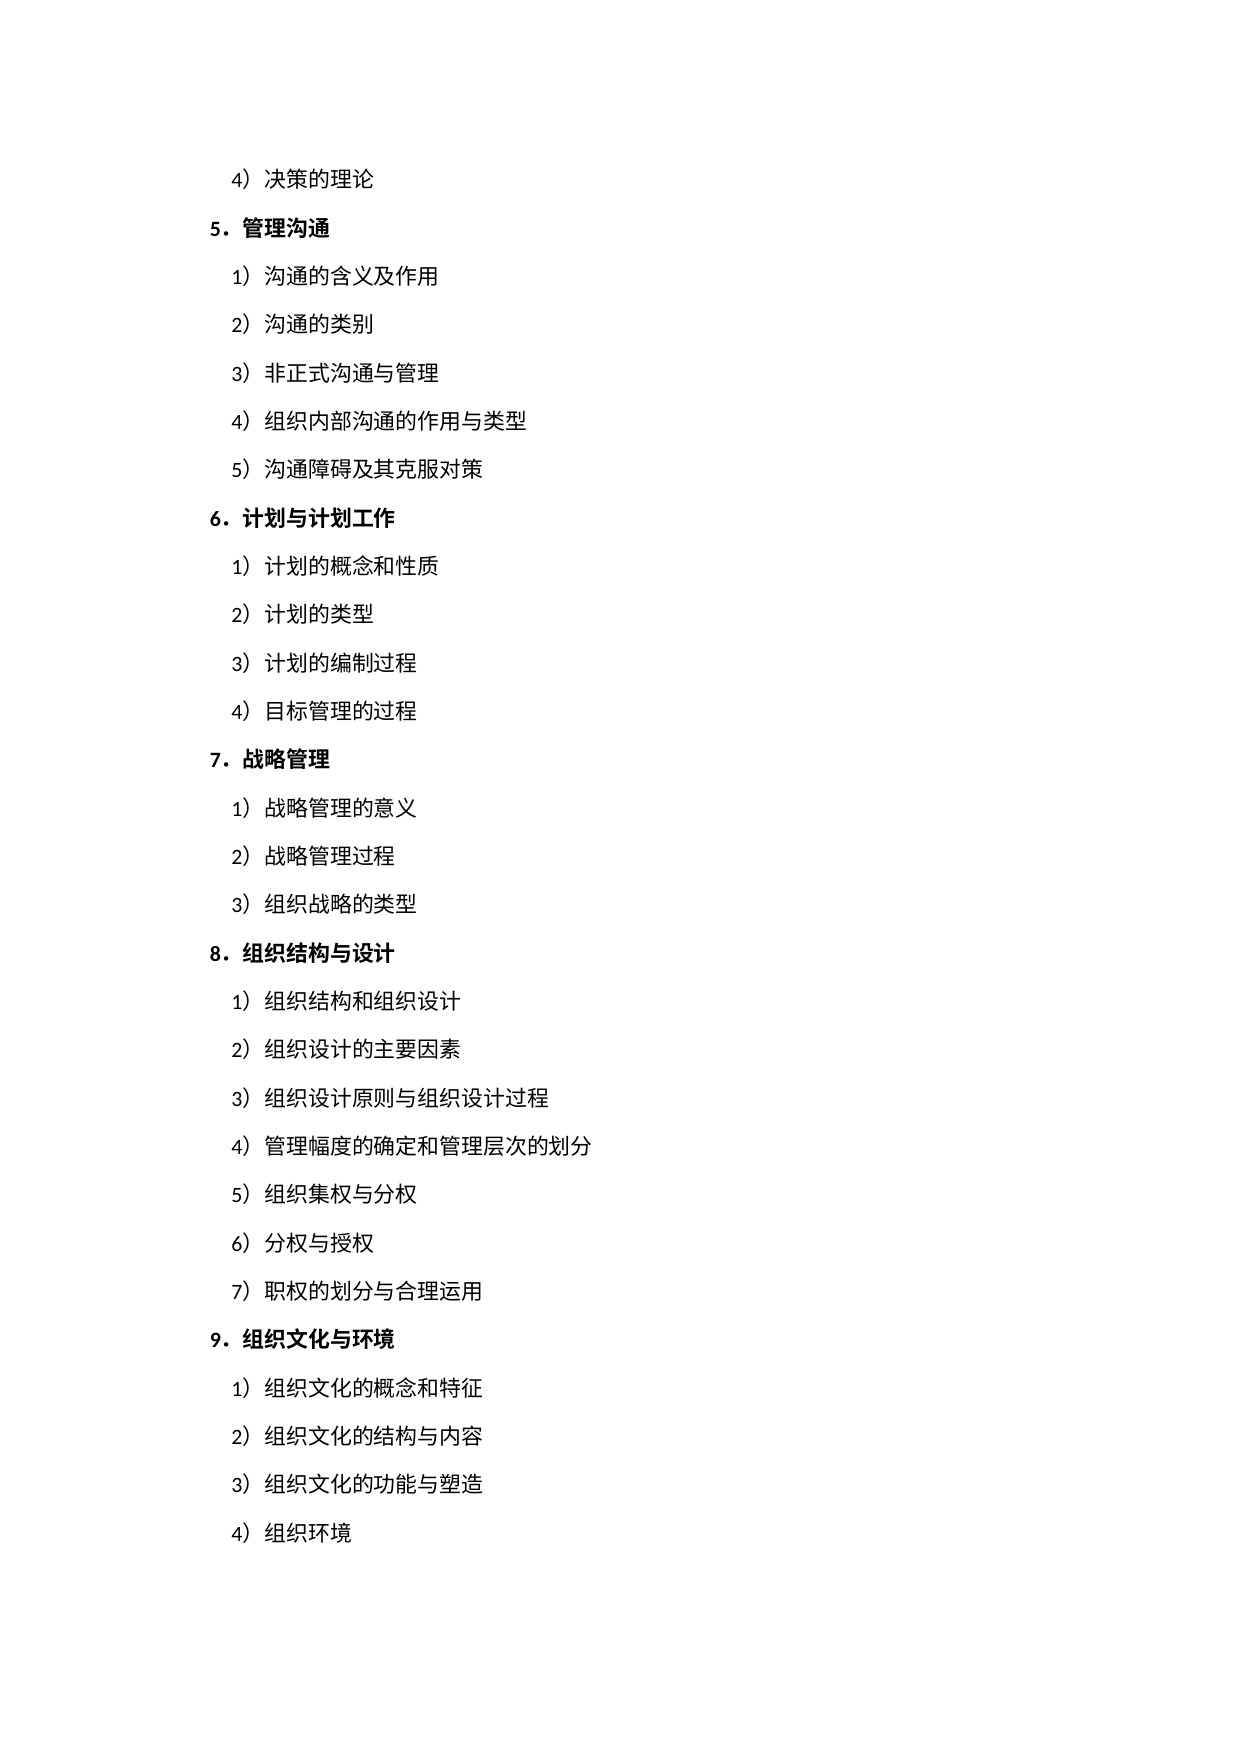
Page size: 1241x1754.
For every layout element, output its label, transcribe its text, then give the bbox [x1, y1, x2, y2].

text 4）管理幅度的确定和管理层次的划分 [187, 1129, 1053, 1161]
text 9．组织文化与环境 [187, 1322, 1053, 1354]
text 3）非正式沟通与管理 [187, 355, 1053, 388]
text 7．战略管理 [187, 742, 1053, 774]
text 6）分权与授权 [187, 1225, 1053, 1258]
text 4）目标管理的过程 [187, 694, 1053, 726]
text 8．组织结构与设计 [187, 935, 1053, 968]
text 3）组织战略的类型 [187, 887, 1053, 919]
text 2）计划的类型 [187, 597, 1053, 629]
text 2）组织文化的结构与内容 [187, 1419, 1053, 1451]
text 5）沟通障碍及其克服对策 [187, 452, 1053, 484]
text 4）决策的理论 [187, 162, 1053, 194]
text 1）沟通的含义及作用 [187, 259, 1053, 291]
text 4）组织内部沟通的作用与类型 [187, 404, 1053, 436]
text 4）组织环境 [187, 1515, 1053, 1548]
text 1）计划的概念和性质 [187, 549, 1053, 581]
text 2）战略管理过程 [187, 839, 1053, 871]
text 3）组织文化的功能与塑造 [187, 1467, 1053, 1499]
text 5．管理沟通 [187, 210, 1053, 243]
text 3）计划的编制过程 [187, 645, 1053, 678]
text 5）组织集权与分权 [187, 1177, 1053, 1209]
text 2）组织设计的主要因素 [187, 1032, 1053, 1064]
text 1）组织结构和组织设计 [187, 984, 1053, 1016]
text 2）沟通的类别 [187, 307, 1053, 339]
text 3）组织设计原则与组织设计过程 [187, 1080, 1053, 1113]
text 1）组织文化的概念和特征 [187, 1370, 1053, 1403]
text 1）战略管理的意义 [187, 790, 1053, 823]
text 7）职权的划分与合理运用 [187, 1274, 1053, 1306]
text 6．计划与计划工作 [187, 500, 1053, 533]
